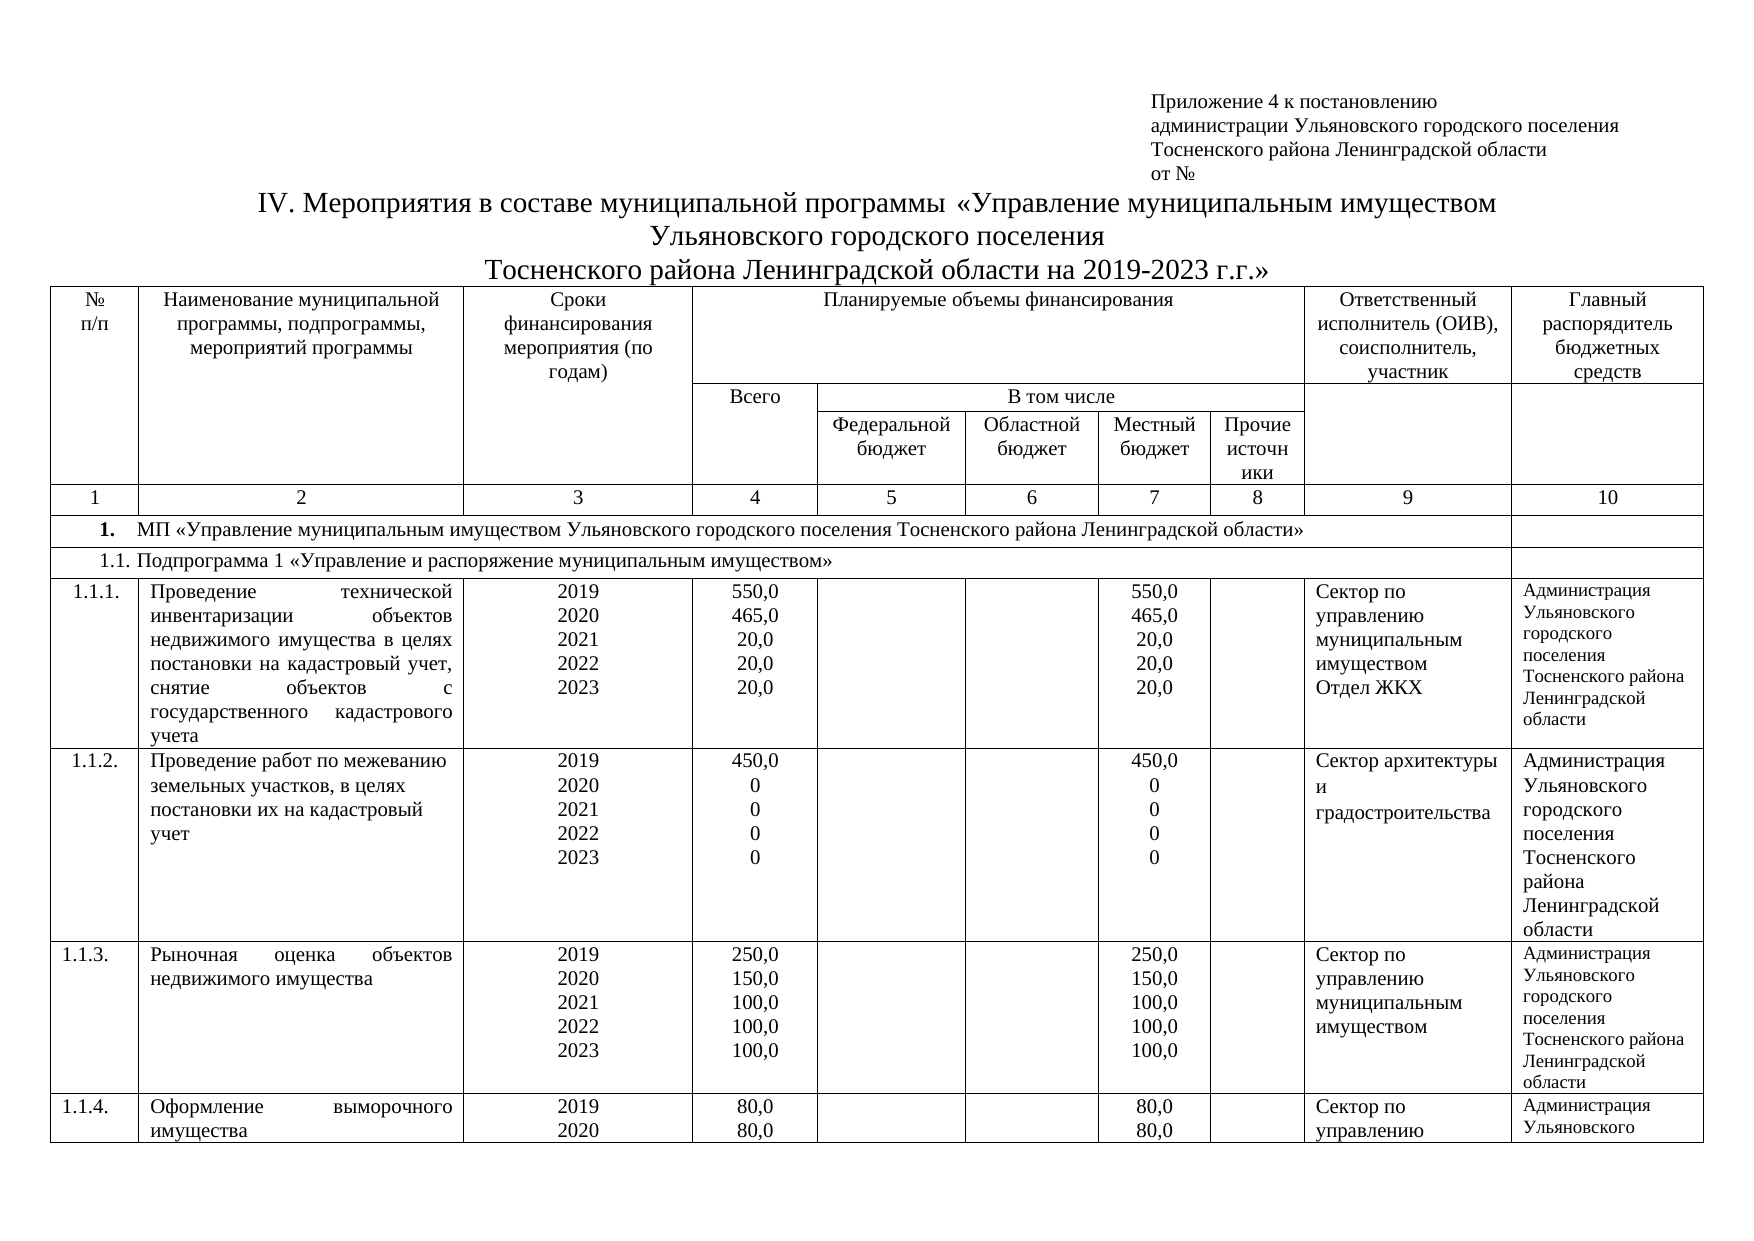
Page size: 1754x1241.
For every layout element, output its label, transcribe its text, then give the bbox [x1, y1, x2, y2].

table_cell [464, 1094, 692, 1142]
table_cell 450,0 0 0 0 0 [693, 749, 817, 941]
table_cell 6 [966, 485, 1098, 515]
table_header Сроки финансирования мероприятия (по годам) [464, 287, 692, 484]
table_cell [1512, 516, 1703, 547]
table_cell Проведение работ по межеванию земельных участков, в целях постановки их на кадастровый учет [139, 749, 463, 941]
table_cell Администрация Ульяновского городского поселения Тосненского района Ленинградской области [1512, 579, 1703, 747]
table_cell 250,0 150,0 100,0 100,0 100,0 [1099, 942, 1210, 1093]
table_cell [1512, 548, 1703, 578]
table_cell 550,0 465,0 20,0 20,0 20,0 [693, 579, 817, 747]
table_cell Администрация Ульяновского городского поселения Тосненского района Ленинградской области [1512, 749, 1703, 941]
text Приложение 4 к постановлению администрации Ульяновского городского поселения Тосненского района Ленинградской области [635, 89, 1636, 161]
table_cell 9 [1305, 485, 1511, 515]
table_cell Рыночная оценка объектов недвижимого имущества [139, 942, 463, 1093]
table_header Планируемые объемы финансирования [693, 287, 1304, 383]
table_cell 2 [139, 485, 463, 515]
table_header Ответственный исполнитель (ОИВ), соисполнитель, участник [1305, 287, 1511, 383]
table_cell 2019 2020 2021 2022 2023 [464, 942, 692, 1093]
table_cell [1512, 1094, 1703, 1142]
table_cell [818, 1094, 965, 1142]
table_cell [1305, 1094, 1511, 1142]
table_cell 1.1.2. [51, 749, 138, 941]
table_cell Подпрограмма 1 «Управление и распоряжение муниципальным имуществом» [51, 548, 1511, 578]
table_cell Федеральной бюджет [818, 412, 965, 484]
table_cell 8 [1211, 485, 1304, 515]
table_cell Администрация Ульяновского городского поселения Тосненского района Ленинградской области [1512, 942, 1703, 1093]
table_cell 7 [1099, 485, 1210, 515]
table_cell [1211, 749, 1304, 941]
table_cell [139, 1094, 463, 1142]
table_cell 2019 2020 2021 2022 2023 [464, 579, 692, 747]
table_cell Всего [693, 384, 817, 484]
table_cell [1211, 942, 1304, 1093]
table_cell 1.1.1. [51, 579, 138, 747]
table_cell [1305, 384, 1511, 484]
table_cell 10 [1512, 485, 1703, 515]
table_cell 550,0 465,0 20,0 20,0 20,0 [1099, 579, 1210, 747]
table_cell [966, 1094, 1098, 1142]
table_cell В том числе [818, 384, 1304, 411]
table_cell 1 [51, 485, 138, 515]
table_cell [1211, 579, 1304, 747]
text Тосненского района Ленинградской области на 2019-2023 г.г.» [118, 252, 1636, 286]
text IV. Мероприятия в составе муниципальной программы «Управление муниципальным имуществом [118, 185, 1636, 218]
text Ульяновского городского поселения [118, 218, 1636, 252]
table_cell [966, 749, 1098, 941]
table_cell 250,0 150,0 100,0 100,0 100,0 [693, 942, 817, 1093]
table_cell 450,0 0 0 0 0 [1099, 749, 1210, 941]
table_cell 4 [693, 485, 817, 515]
table_cell [1512, 384, 1703, 484]
table_header Наименование муниципальной программы, подпрограммы, мероприятий программы [139, 287, 463, 484]
table_cell МП «Управление муниципальным имуществом Ульяновского городского поселения Тосненского района Ленинградской области» [51, 516, 1511, 547]
table_cell 2019 2020 2021 2022 2023 [464, 749, 692, 941]
table_cell [818, 749, 965, 941]
table_cell Сектор по управлению муниципальным имуществом Отдел ЖКХ [1305, 579, 1511, 747]
table_cell [818, 579, 965, 747]
table_cell Прочие источники [1211, 412, 1304, 484]
table_cell [1211, 1094, 1304, 1142]
table_header № п/п [51, 287, 138, 484]
table_cell 1.1.4. [51, 1094, 138, 1142]
table_cell 1.1.3. [51, 942, 138, 1093]
table_header Главный распорядитель бюджетных средств [1512, 287, 1703, 383]
table_cell Областной бюджет [966, 412, 1098, 484]
table_cell 3 [464, 485, 692, 515]
table_cell [966, 942, 1098, 1093]
table_cell [818, 942, 965, 1093]
table_cell Местный бюджет [1099, 412, 1210, 484]
table_cell Сектор архитектуры и градостроительства [1305, 749, 1511, 941]
table_cell [966, 579, 1098, 747]
table_cell 5 [818, 485, 965, 515]
text от № [635, 161, 1636, 185]
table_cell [1099, 1094, 1210, 1142]
table_cell Сектор по управлению муниципальным имуществом [1305, 942, 1511, 1093]
table_cell Проведение технической инвентаризации объектов недвижимого имущества в целях постановки на кадастровый учет, снятие объектов с государственного кадастрового учета [139, 579, 463, 747]
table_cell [693, 1094, 817, 1142]
